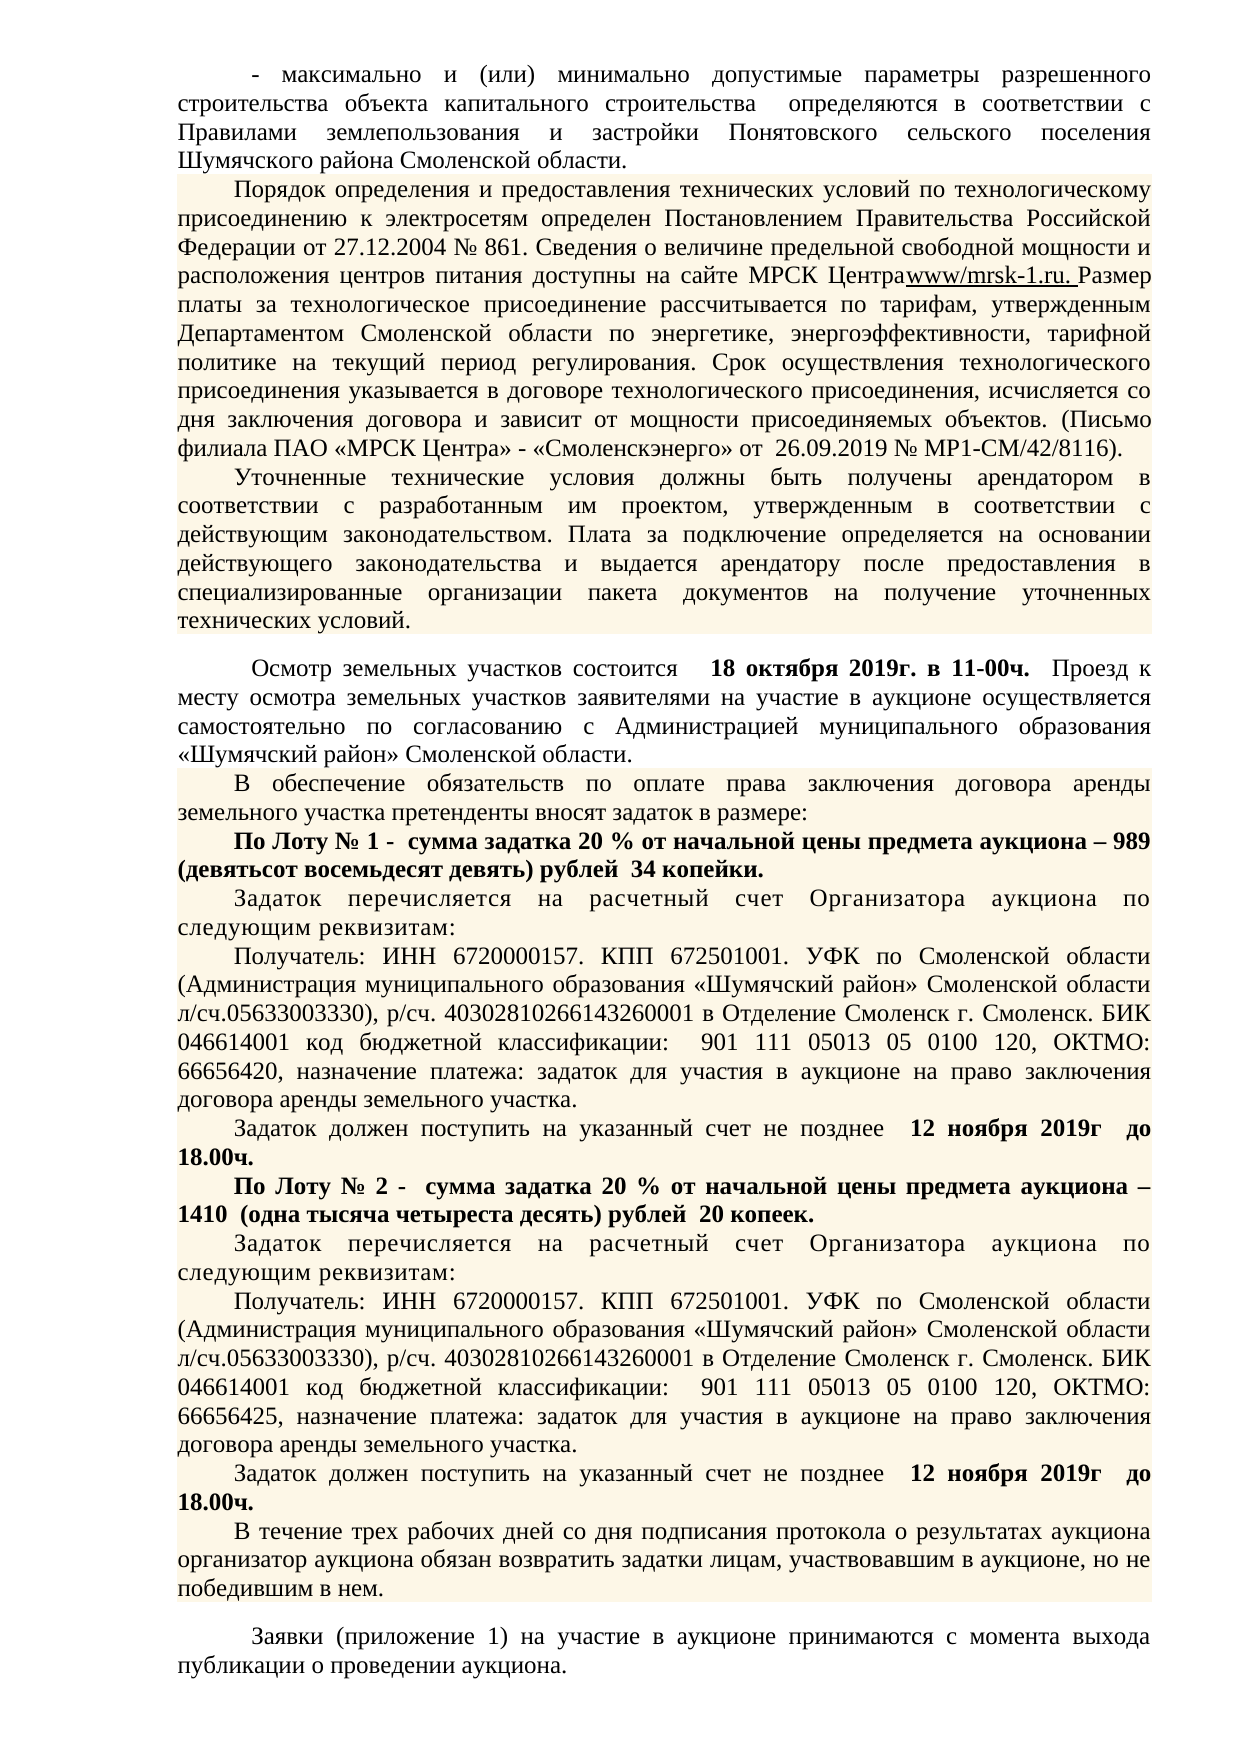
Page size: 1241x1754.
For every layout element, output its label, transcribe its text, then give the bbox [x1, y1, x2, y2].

text Задаток перечисляется на расчетный счет Организатора аукциона по следующим реквизитам: [177, 1228, 1152, 1286]
text Порядок определения и предоставления технических условий по технологическому присоединению к электросетям определен Постановлением Правительства Российской Федерации от 27.12.2004 № 861. Сведения о величине предельной свободной мощности и расположения центров питания доступны на сайте МРСК Центраwww/mrsk-1.ru. Размер платы за технологическое присоединение рассчитывается по тарифам, утвержденным Департаментом Смоленской области по энергетике, энергоэффективности, тарифной политике на текущий период регулирования. Срок осуществления технологического присоединения указывается в договоре технологического присоединения, исчисляется со дня заключения договора и зависит от мощности присоединяемых объектов. (Письмо филиала ПАО «МРСК Центра» - «Смоленскэнерго» от 26.09.2019 № МР1-СМ/42/8116). [177, 174, 1152, 462]
text Задаток перечисляется на расчетный счет Организатора аукциона по следующим реквизитам: [177, 883, 1152, 941]
text Получатель: ИНН 6720000157. КПП 672501001. УФК по Смоленской области (Администрация муниципального образования «Шумячский район» Смоленской области л/сч.05633003330), р/сч. 40302810266143260001 в Отделение Смоленск г. Смоленск. БИК 046614001 код бюджетной классификации: 901 111 05013 05 0100 120, ОКТМО: 66656425, назначение платежа: задаток для участия в аукционе на право заключения договора аренды земельного участка. [177, 1286, 1152, 1458]
text - максимально и (или) минимально допустимые параметры разрешенного строительства объекта капитального строительства определяются в соответствии с Правилами землепользования и застройки Понятовского сельского поселения Шумячского района Смоленской области. [177, 59, 1152, 174]
text По Лоту № 2 - сумма задатка 20 % от начальной цены предмета аукциона – 1410 (одна тысяча четыреста десять) рублей 20 копеек. [177, 1171, 1152, 1228]
text По Лоту № 1 - сумма задатка 20 % от начальной цены предмета аукциона – 989 (девятьсот восемьдесят девять) рублей 34 копейки. [177, 826, 1152, 883]
text Заявки (приложение 1) на участие в аукционе принимаются с момента выхода публикации о проведении аукциона. [177, 1621, 1152, 1679]
text Задаток должен поступить на указанный счет не позднее 12 ноября 2019г до 18.00ч. [177, 1113, 1152, 1171]
text Осмотр земельных участков состоится 18 октября 2019г. в 11-00ч. Проезд к месту осмотра земельных участков заявителями на участие в аукционе осуществляется самостоятельно по согласованию с Администрацией муниципального образования «Шумячский район» Смоленской области. [177, 653, 1152, 768]
text Задаток должен поступить на указанный счет не позднее 12 ноября 2019г до 18.00ч. [177, 1458, 1152, 1516]
text В течение трех рабочих дней со дня подписания протокола о результатах аукциона организатор аукциона обязан возвратить задатки лицам, участвовавшим в аукционе, но не победившим в нем. [177, 1516, 1152, 1602]
text В обеспечение обязательств по оплате права заключения договора аренды земельного участка претенденты вносят задаток в размере: [177, 768, 1152, 826]
text Получатель: ИНН 6720000157. КПП 672501001. УФК по Смоленской области (Администрация муниципального образования «Шумячский район» Смоленской области л/сч.05633003330), р/сч. 40302810266143260001 в Отделение Смоленск г. Смоленск. БИК 046614001 код бюджетной классификации: 901 111 05013 05 0100 120, ОКТМО: 66656420, назначение платежа: задаток для участия в аукционе на право заключения договора аренды земельного участка. [177, 941, 1152, 1113]
